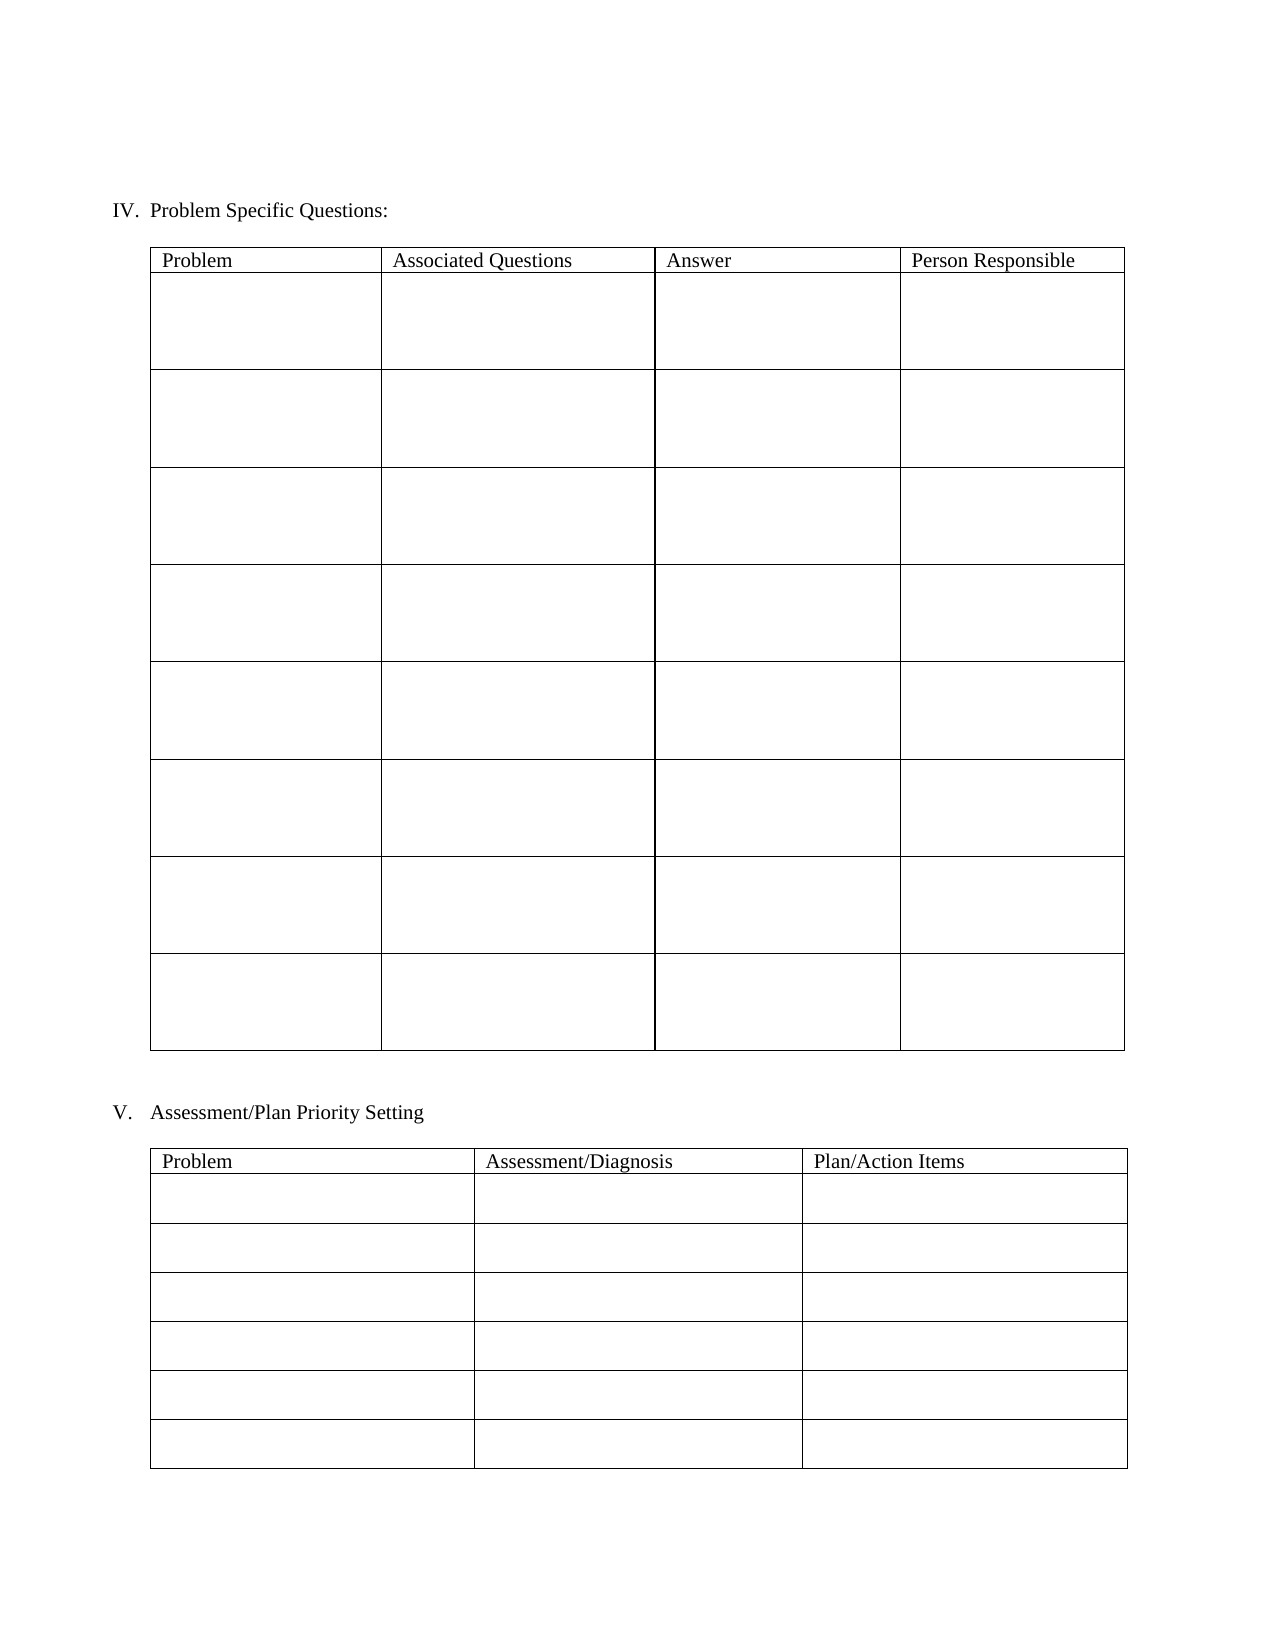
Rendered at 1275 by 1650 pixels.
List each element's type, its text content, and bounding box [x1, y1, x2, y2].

table_cell [901, 468, 1124, 564]
text V. Assessment/Plan Priority Setting [112, 1100, 1125, 1124]
table_cell [151, 662, 381, 758]
table_header Associated Questions [382, 248, 654, 272]
table_cell [803, 1420, 1127, 1468]
table_cell [382, 273, 654, 369]
table_cell [382, 468, 654, 564]
table_cell [151, 565, 381, 661]
table_cell [382, 662, 654, 758]
table_cell [803, 1322, 1127, 1370]
table_header Person Responsible [901, 248, 1124, 272]
table_cell [656, 370, 900, 467]
table_cell [803, 1224, 1127, 1272]
table_cell [803, 1174, 1127, 1222]
table_cell [382, 565, 654, 661]
table_cell [151, 468, 381, 564]
table_cell [656, 565, 900, 661]
table_header Problem [151, 1149, 474, 1173]
table_cell [656, 468, 900, 564]
table_cell [475, 1224, 802, 1272]
table_cell [803, 1371, 1127, 1419]
table_header Problem [151, 248, 381, 272]
table_cell [151, 273, 381, 369]
table_cell [151, 1322, 474, 1370]
table_cell [656, 760, 900, 856]
table_header Plan/Action Items [803, 1149, 1127, 1173]
table_cell [151, 954, 381, 1050]
table_cell [803, 1273, 1127, 1321]
table_cell [151, 1371, 474, 1419]
table_cell [151, 1420, 474, 1468]
table_cell [382, 857, 654, 953]
table_cell [656, 662, 900, 758]
table_header Assessment/Diagnosis [475, 1149, 802, 1173]
text IV. Problem Specific Questions: [112, 198, 1125, 222]
table_cell [151, 760, 381, 856]
table_cell [475, 1371, 802, 1419]
table_cell [901, 273, 1124, 369]
table_cell [475, 1273, 802, 1321]
table_cell [382, 370, 654, 467]
table_cell [151, 370, 381, 467]
table_header Answer [656, 248, 900, 272]
table_cell [901, 662, 1124, 758]
table_cell [901, 565, 1124, 661]
table_cell [151, 1273, 474, 1321]
table_cell [901, 370, 1124, 467]
table_cell [656, 857, 900, 953]
table_cell [151, 1174, 474, 1222]
table_cell [475, 1420, 802, 1468]
table_cell [151, 1224, 474, 1272]
table_cell [656, 273, 900, 369]
table_cell [656, 954, 900, 1050]
table_cell [475, 1174, 802, 1222]
table_cell [475, 1322, 802, 1370]
table_cell [901, 857, 1124, 953]
table_cell [382, 954, 654, 1050]
table_cell [901, 760, 1124, 856]
table_cell [382, 760, 654, 856]
table_cell [151, 857, 381, 953]
table_cell [901, 954, 1124, 1050]
